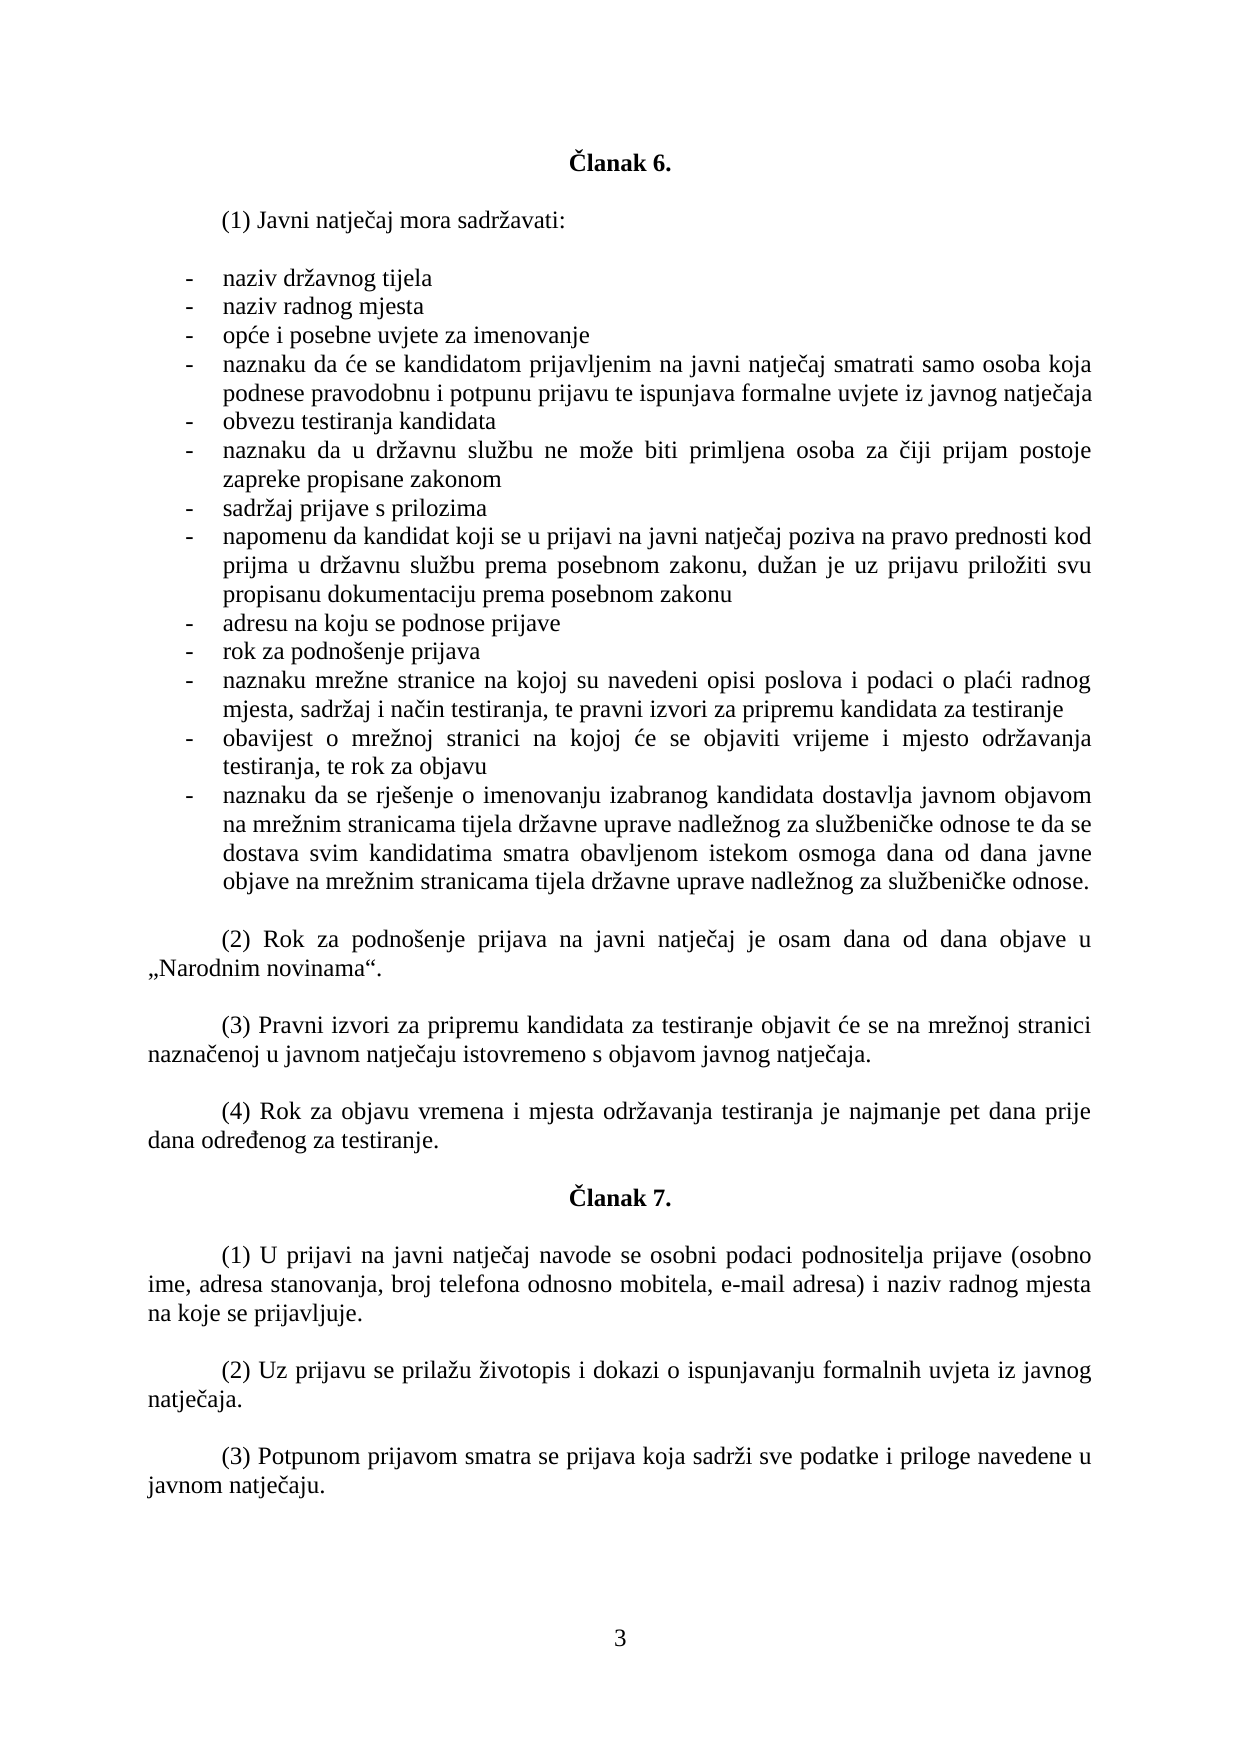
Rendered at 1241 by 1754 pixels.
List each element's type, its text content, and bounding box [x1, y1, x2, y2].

text (1) U prijavi na javni natječaj navode se osobni podaci podnositelja prijave (osobno ime, adresa stanovanja, broj telefona odnosno mobitela, e-mail adresa) i naziv radnog mjesta na koje se prijavljuje. [148, 1240, 1093, 1326]
list naznaku da će se kandidatom prijavljenim na javni natječaj smatrati samo osoba koja podnese pravodobnu i potpunu prijavu te ispunjava formalne uvjete iz javnog natječaja [185, 349, 1093, 406]
text (3) Pravni izvori za pripremu kandidata za testiranje objavit će se na mrežnoj stranici naznačenoj u javnom natječaju istovremeno s objavom javnog natječaja. [148, 1010, 1093, 1068]
text Članak 7. [148, 1183, 1093, 1211]
text (2) Rok za podnošenje prijava na javni natječaj je osam dana od dana objave u „Narodnim novinama“. [148, 924, 1093, 981]
text (4) Rok za objavu vremena i mjesta održavanja testiranja je najmanje pet dana prije dana određenog za testiranje. [148, 1096, 1093, 1154]
list naznaku da u državnu službu ne može biti primljena osoba za čiji prijam postoje zapreke propisane zakonom [185, 435, 1093, 493]
list naziv radnog mjesta [185, 291, 1093, 320]
text Članak 6. [148, 148, 1093, 176]
list opće i posebne uvjete za imenovanje [185, 320, 1093, 349]
list obvezu testiranja kandidata [185, 406, 1093, 435]
list obavijest o mrežnoj stranici na kojoj će se objaviti vrijeme i mjesto održavanja testiranja, te rok za objavu [185, 723, 1093, 780]
list naziv državnog tijela [185, 263, 1093, 291]
list rok za podnošenje prijava [185, 636, 1093, 665]
list naznaku mrežne stranice na kojoj su navedeni opisi poslova i podaci o plaći radnog mjesta, sadržaj i način testiranja, te pravni izvori za pripremu kandidata za testiranje [185, 665, 1093, 723]
list adresu na koju se podnose prijave [185, 608, 1093, 636]
text (2) Uz prijavu se prilažu životopis i dokazi o ispunjavanju formalnih uvjeta iz javnog natječaja. [148, 1355, 1093, 1413]
text (3) Potpunom prijavom smatra se prijava koja sadrži sve podatke i priloge navedene u javnom natječaju. [148, 1441, 1093, 1499]
list napomenu da kandidat koji se u prijavi na javni natječaj poziva na pravo prednosti kod prijma u državnu službu prema posebnom zakonu, dužan je uz prijavu priložiti svu propisanu dokumentaciju prema posebnom zakonu [185, 521, 1093, 608]
text (1) Javni natječaj mora sadržavati: [148, 205, 1093, 234]
list sadržaj prijave s prilozima [185, 493, 1093, 521]
list naznaku da se rješenje o imenovanju izabranog kandidata dostavlja javnom objavom na mrežnim stranicama tijela državne uprave nadležnog za službeničke odnose te da se dostava svim kandidatima smatra obavljenom istekom osmoga dana od dana javne objave na mrežnim stranicama tijela državne uprave nadležnog za službeničke odnose. [185, 780, 1093, 895]
